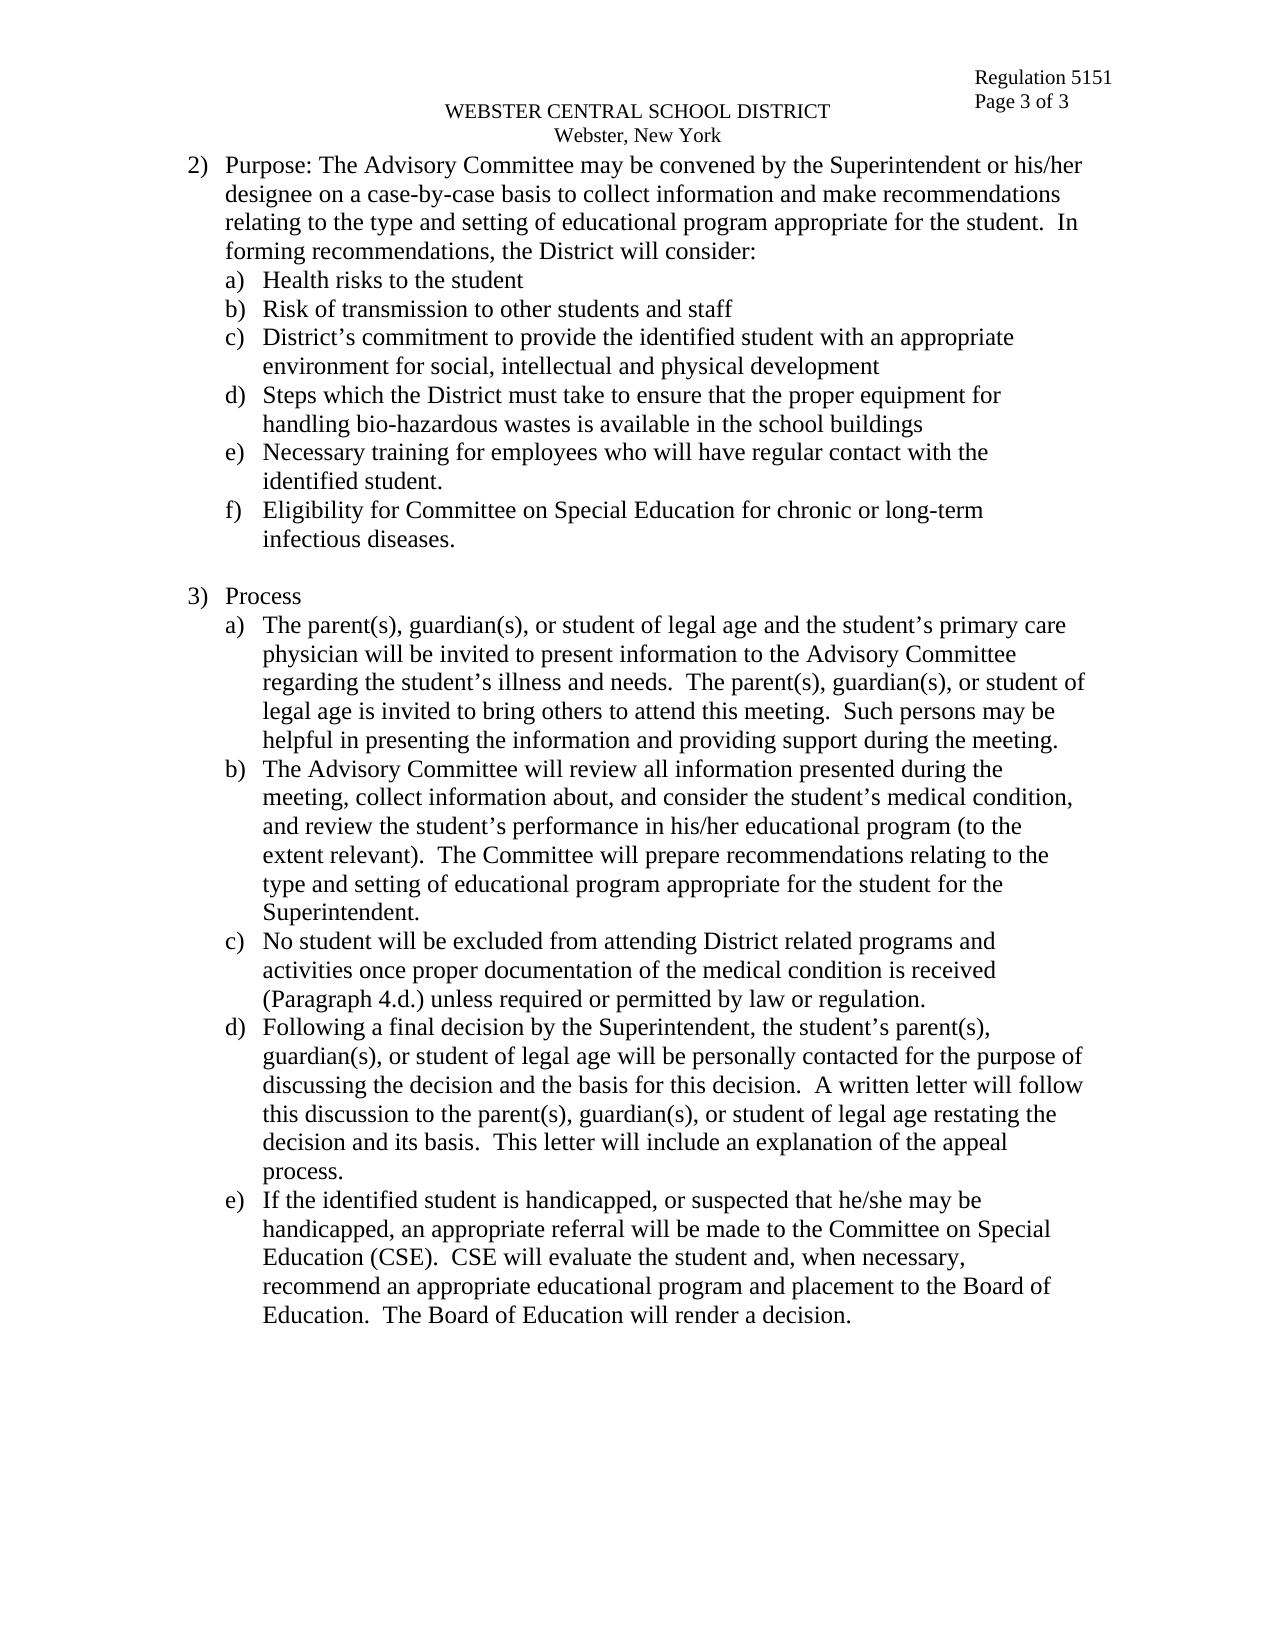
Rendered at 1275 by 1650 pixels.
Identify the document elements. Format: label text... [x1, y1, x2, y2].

list Risk of transmission to other students and staff [225, 294, 1087, 322]
list Steps which the District must take to ensure that the proper equipment for handling bio-hazardous wastes is available in the school buildings [225, 380, 1087, 437]
list Eligibility for Committee on Special Education for chronic or long-term infectious diseases. [225, 495, 1087, 552]
list Process [187, 581, 1087, 610]
list No student will be excluded from attending District related programs and activities once proper documentation of the medical condition is received (Paragraph 4.d.) unless required or permitted by law or regulation. [225, 926, 1087, 1012]
list Following a final decision by the Superintendent, the student’s parent(s), guardian(s), or student of legal age will be personally contacted for the purpose of discussing the decision and the basis for this decision. A written letter will follow this discussion to the parent(s), guardian(s), or student of legal age restating the decision and its basis. This letter will include an explanation of the appeal process. [225, 1012, 1087, 1185]
list Purpose: The Advisory Committee may be convened by the Superintendent or his/her designee on a case-by-case basis to collect information and make recommendations relating to the type and setting of educational program appropriate for the student. In forming recommendations, the District will consider: [187, 150, 1087, 265]
list The Advisory Committee will review all information presented during the meeting, collect information about, and consider the student’s medical condition, and review the student’s performance in his/her educational program (to the extent relevant). The Committee will prepare recommendations relating to the type and setting of educational program appropriate for the student for the Superintendent. [225, 754, 1087, 926]
list Necessary training for employees who will have regular contact with the identified student. [225, 437, 1087, 495]
list District’s commitment to provide the identified student with an appropriate environment for social, intellectual and physical development [225, 322, 1087, 380]
list The parent(s), guardian(s), or student of legal age and the student’s primary care physician will be invited to present information to the Advisory Committee regarding the student’s illness and needs. The parent(s), guardian(s), or student of legal age is invited to bring others to attend this meeting. Such persons may be helpful in presenting the information and providing support during the meeting. [225, 610, 1087, 754]
list Health risks to the student [225, 265, 1087, 294]
list If the identified student is handicapped, or suspected that he/she may be handicapped, an appropriate referral will be made to the Committee on Special Education (CSE). CSE will evaluate the student and, when necessary, recommend an appropriate educational program and placement to the Board of Education. The Board of Education will render a decision. [225, 1185, 1087, 1329]
